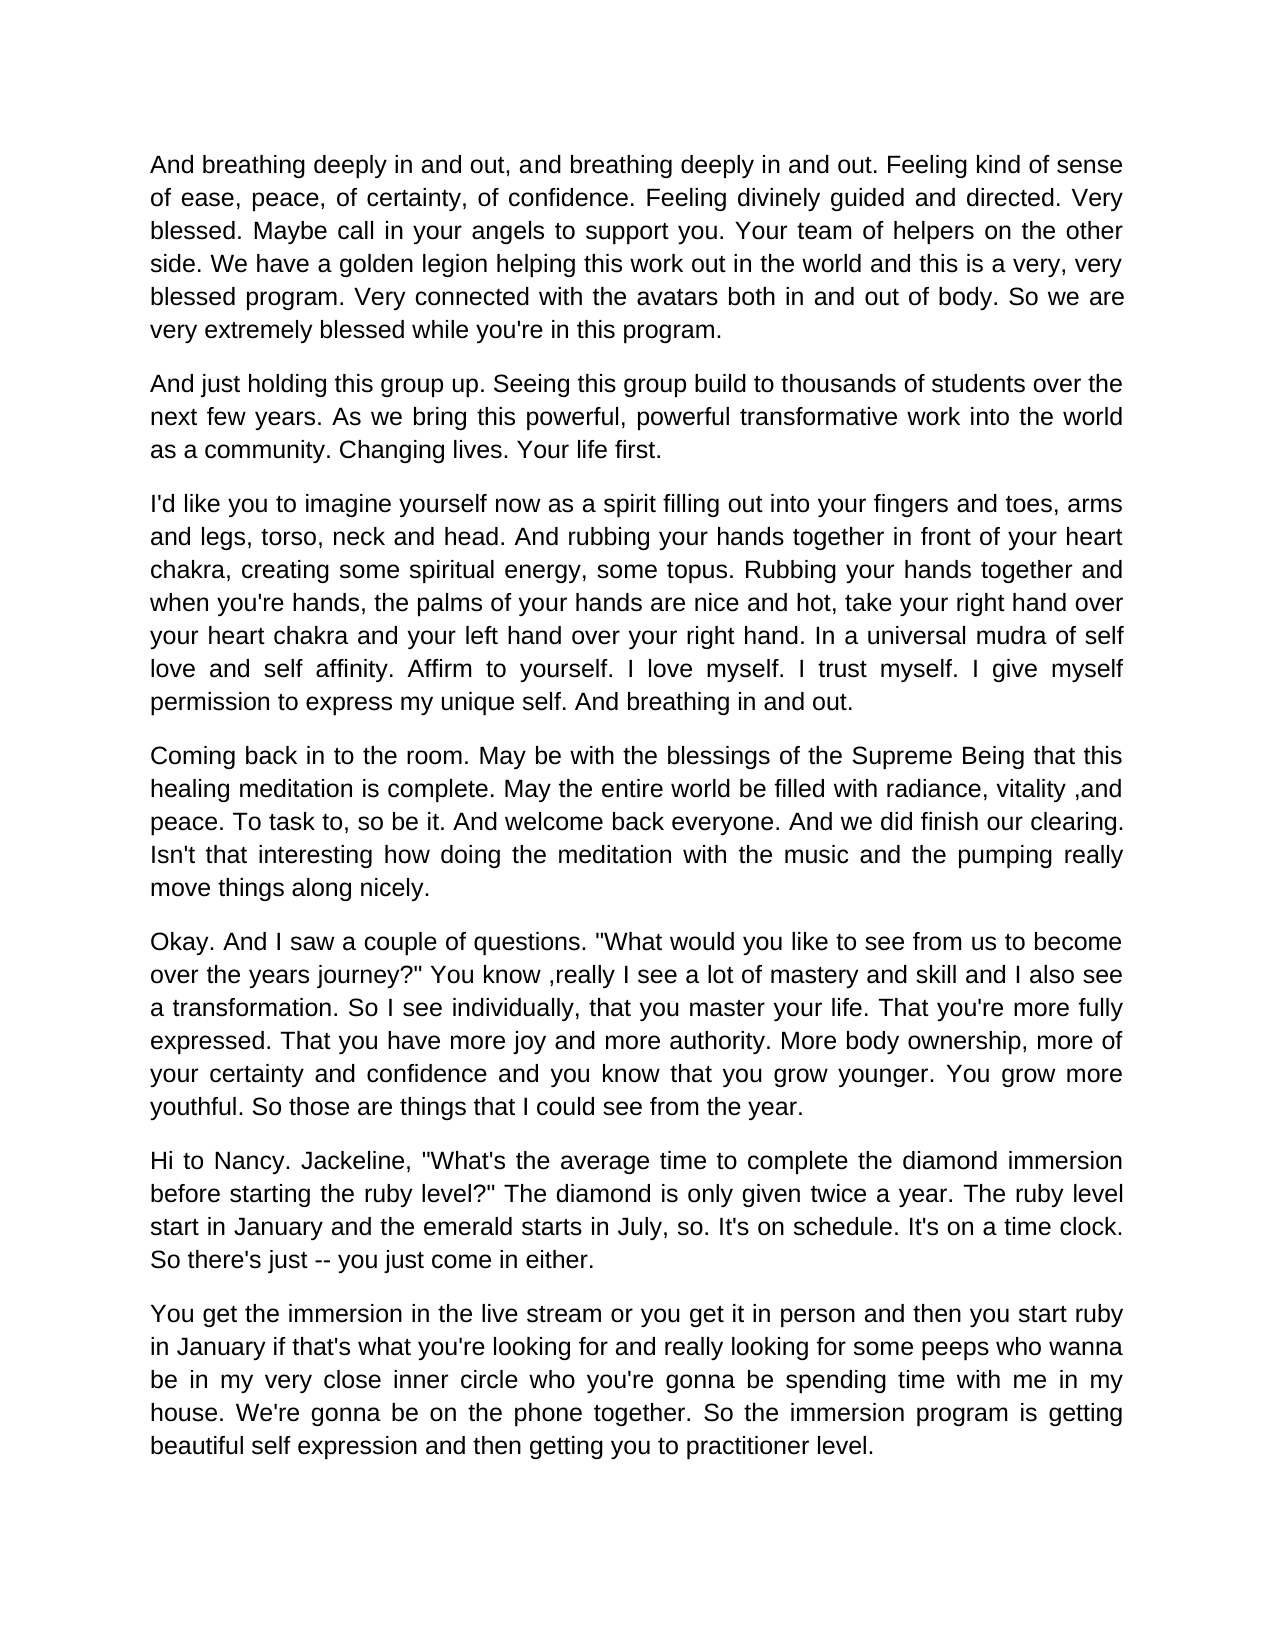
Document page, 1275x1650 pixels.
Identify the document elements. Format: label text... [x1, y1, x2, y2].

text Okay. And I saw a couple of questions. "What would you like to see from us to become over the years journey?" You know ,really I see a lot of mastery and skill and I also see a transformation. So I see individually, that you master your life. That you're more fully expressed. That you have more joy and more authority. More body ownership, more of your certainty and confidence and you know that you grow younger. You grow more youthful. So those are things that I could see from the year. [150, 927, 1125, 1121]
text I'd like you to imagine yourself now as a spirit filling out into your fingers and toes, arms and legs, torso, neck and head. And rubbing your hands together in front of your heart chakra, creating some spiritual energy, some topus. Rubbing your hands together and when you're hands, the palms of your hands are nice and hot, take your right hand over your heart chakra and your left hand over your right hand. In a universal mudra of self love and self affinity. Affirm to yourself. I love myself. I trust myself. I give myself permission to express my unique self. And breathing in and out. [150, 489, 1125, 716]
text Coming back in to the room. May be with the blessings of the Supreme Being that this healing meditation is complete. May the entire world be filled with radiance, vitality ,and peace. To task to, so be it. And welcome back everyone. And we did finish our clearing. Isn't that interesting how doing the meditation with the music and the pumping really move things along nicely. [150, 741, 1125, 902]
text You get the immersion in the live stream or you get it in person and then you start ruby in January if that's what you're looking for and really looking for some peeps who wanna be in my very close inner circle who you're gonna be spending time with me in my house. We're gonna be on the phone together. So the immersion program is getting beautiful self expression and then getting you to practitioner level. [150, 1299, 1125, 1459]
text Hi to Nancy. Jackeline, "What's the average time to complete the diamond immersion before starting the ruby level?" The diamond is only given twice a year. The ruby level start in January and the emerald starts in July, so. It's on schedule. It's on a time clock. So there's just -- you just come in either. [150, 1146, 1125, 1273]
text And just holding this group up. Seeing this group build to thousands of students over the next few years. As we bring this powerful, powerful transformative work into the world as a community. Changing lives. Your life first. [150, 369, 1125, 464]
text And breathing deeply in and out, and breathing deeply in and out. Feeling kind of sense of ease, peace, of certainty, of confidence. Feeling divinely guided and directed. Very blessed. Maybe call in your angels to support you. Your team of helpers on the other side. We have a golden legion helping this work out in the world and this is a very, very blessed program. Very connected with the avatars both in and out of body. So we are very extremely blessed while you're in this program. [150, 150, 1125, 344]
